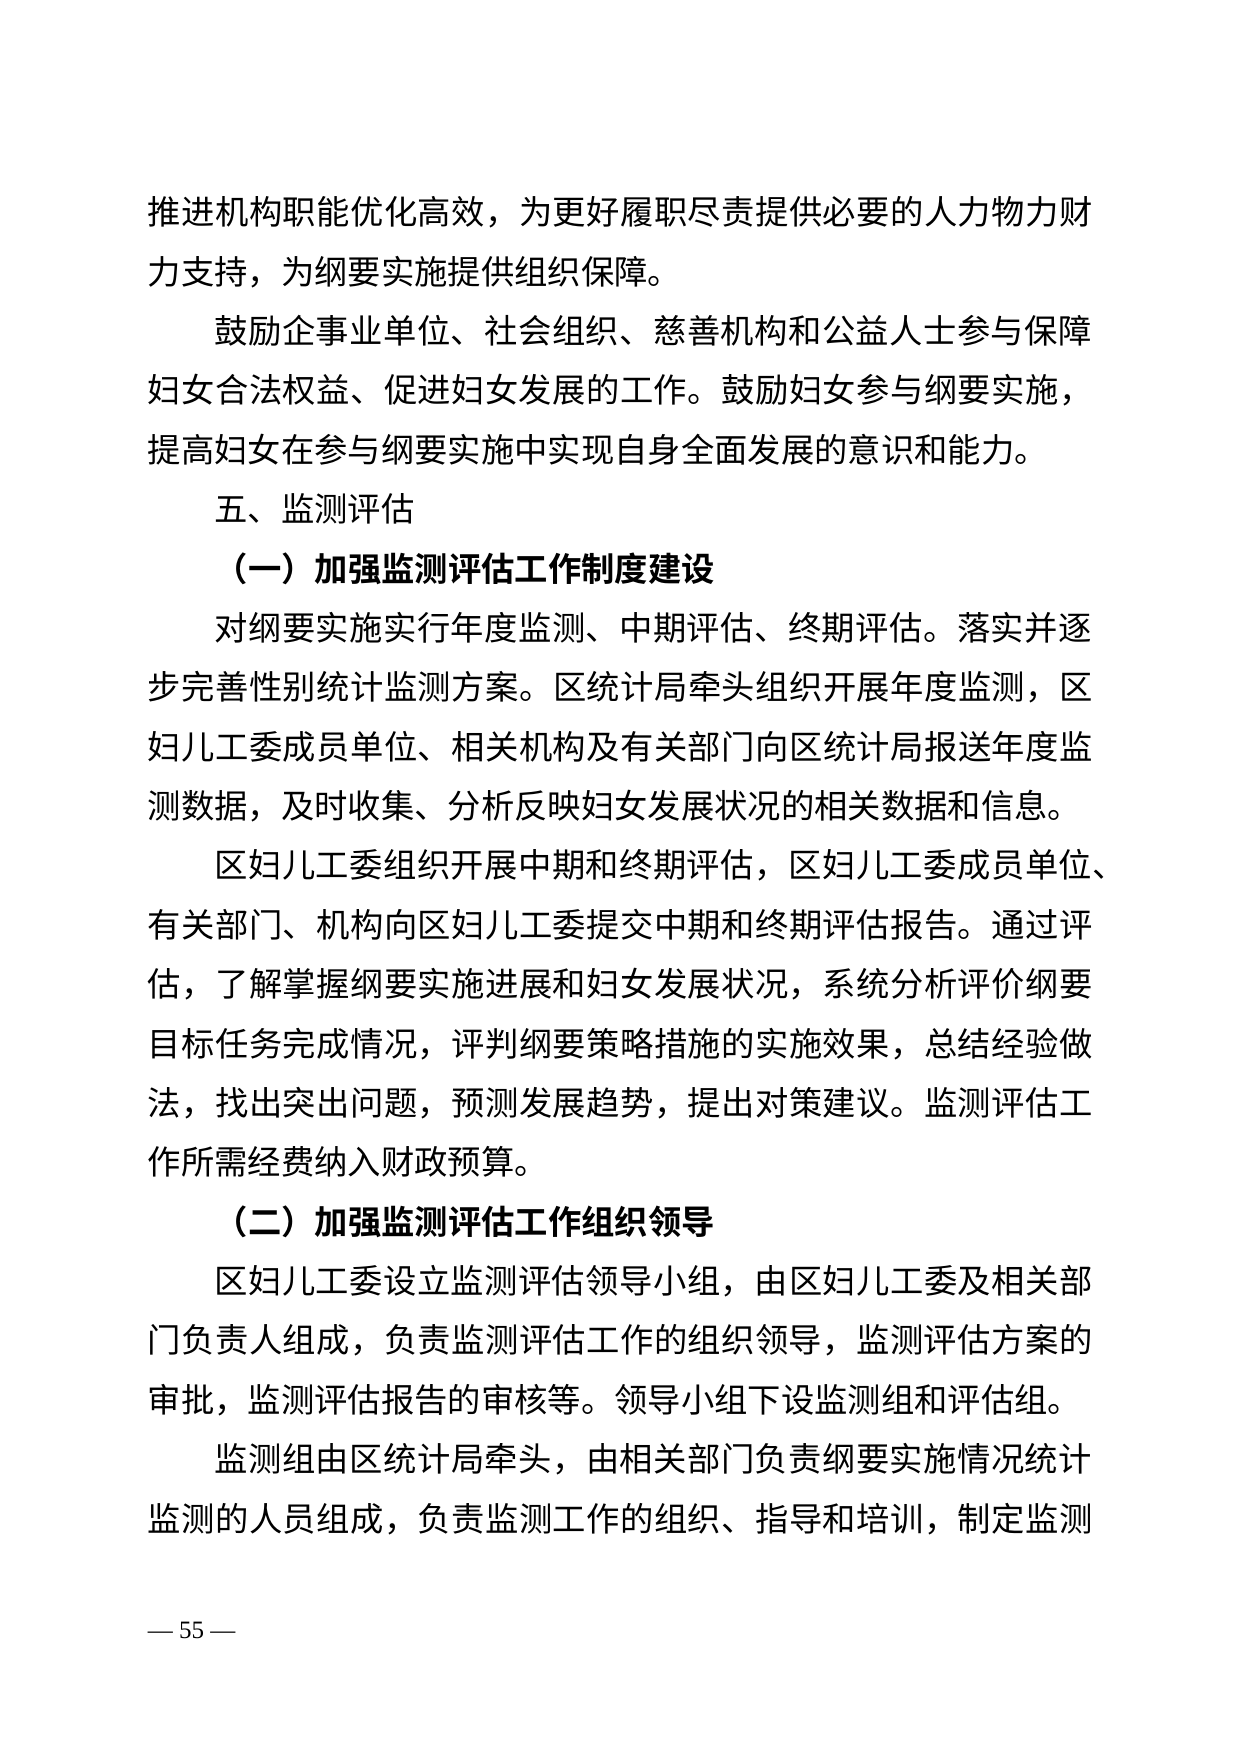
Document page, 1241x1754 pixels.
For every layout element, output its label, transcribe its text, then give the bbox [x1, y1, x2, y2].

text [148, 1424, 1093, 1543]
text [148, 177, 1093, 296]
text （二）加强监测评估工作组织领导 [148, 1187, 1093, 1246]
text 五、监测评估 [148, 474, 1093, 533]
text 鼓励企事业单位、社会组织、慈善机构和公益人士参与保障妇女合法权益、促进妇女发展的工作。鼓励妇女参与纲要实施，提高妇女在参与纲要实施中实现自身全面发展的意识和能力。 [148, 296, 1093, 474]
text 区妇儿工委组织开展中期和终期评估，区妇儿工委成员单位、有关部门、机构向区妇儿工委提交中期和终期评估报告。通过评估，了解掌握纲要实施进展和妇女发展状况，系统分析评价纲要目标任务完成情况，评判纲要策略措施的实施效果，总结经验做法，找出突出问题，预测发展趋势，提出对策建议。监测评估工作所需经费纳入财政预算。 [148, 830, 1093, 1187]
text （一）加强监测评估工作制度建设 [148, 533, 1093, 593]
text 对纲要实施实行年度监测、中期评估、终期评估。落实并逐步完善性别统计监测方案。区统计局牵头组织开展年度监测，区妇儿工委成员单位、相关机构及有关部门向区统计局报送年度监测数据，及时收集、分析反映妇女发展状况的相关数据和信息。 [148, 593, 1093, 830]
text 区妇儿工委设立监测评估领导小组，由区妇儿工委及相关部门负责人组成，负责监测评估工作的组织领导，监测评估方案的审批，监测评估报告的审核等。领导小组下设监测组和评估组。 [148, 1246, 1093, 1424]
